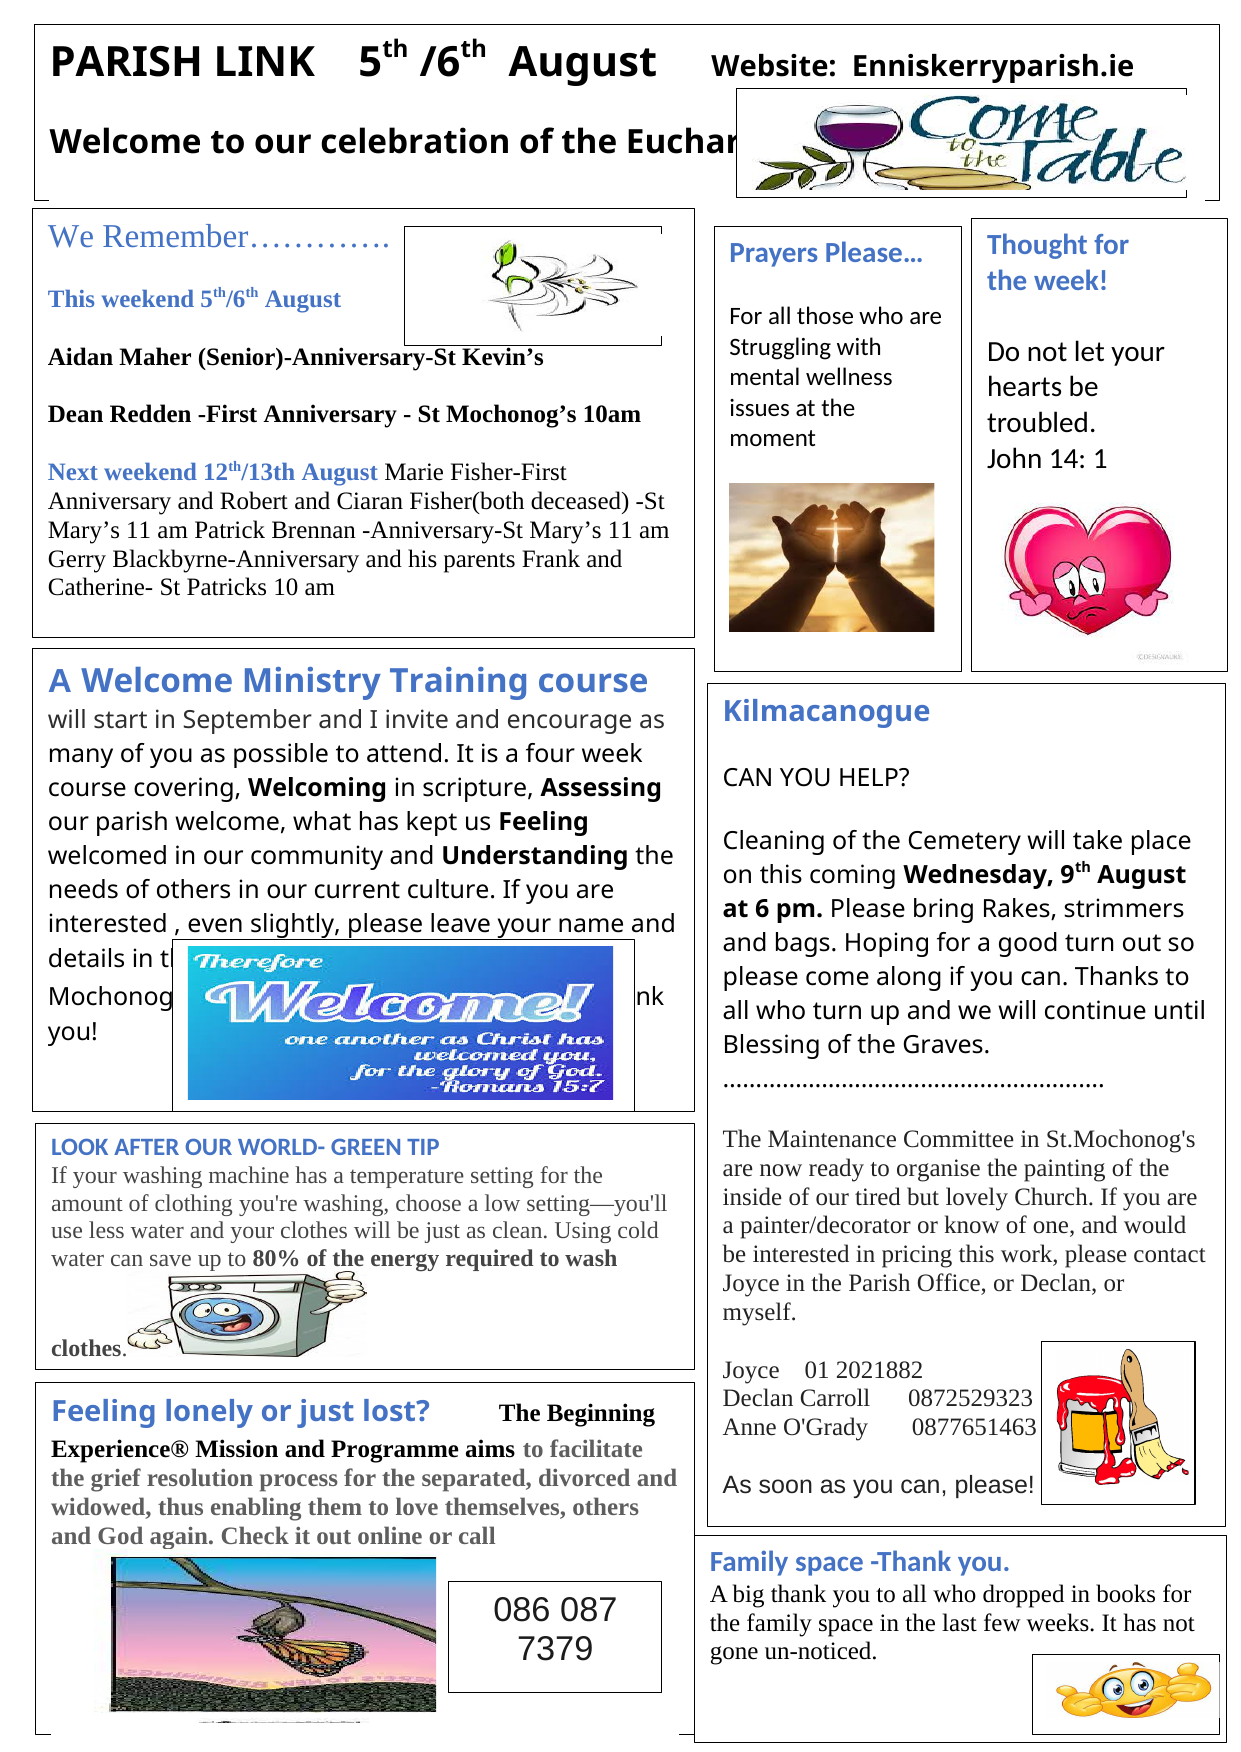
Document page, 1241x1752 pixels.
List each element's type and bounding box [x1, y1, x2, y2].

picture [986, 475, 1189, 665]
picture [729, 483, 935, 632]
picture [1056, 1349, 1189, 1485]
picture [86, 1549, 437, 1728]
picture [1047, 1662, 1220, 1718]
picture [752, 95, 1187, 190]
picture [419, 234, 662, 336]
picture [187, 946, 614, 1100]
picture [127, 1271, 367, 1357]
